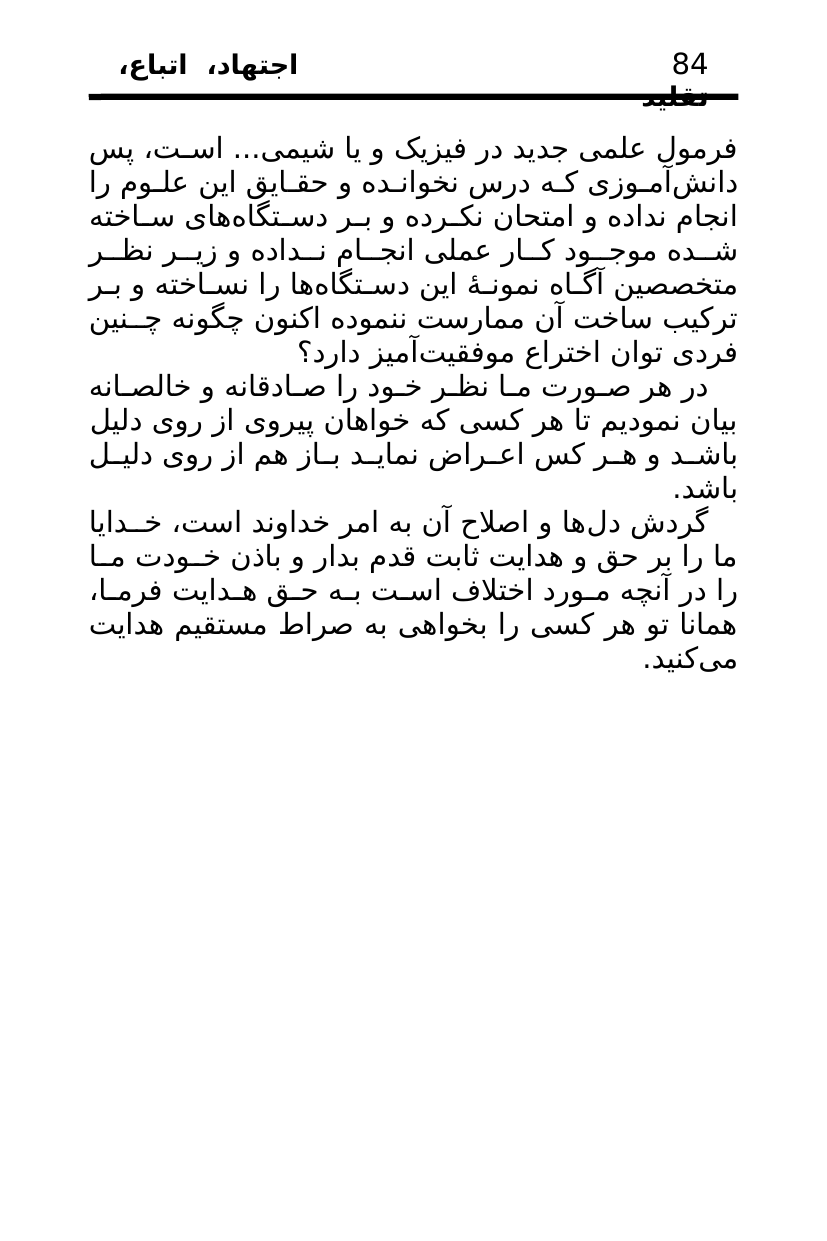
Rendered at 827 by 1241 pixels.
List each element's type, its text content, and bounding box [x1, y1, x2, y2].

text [89, 132, 738, 369]
text در هر صورت ما نظر خود را صادقانه و خالصانه بیان نمودیم تا هر کسی که خواهان پیروی از روی دلیل باشد و هر کس اعراض نماید باز هم از روی دلیل باشد. [89, 369, 738, 505]
text گردش دل‌ها و اصلاح آن به امر خداوند است، خدایا ما را بر حق و هدایت ثابت قدم بدار و باذن خودت ما را در آنچه مورد اختلاف است به حق هدایت فرما، همانا تو هر کسی را بخواهی به صراط مستقیم هدایت می‌کنید. [89, 505, 738, 675]
